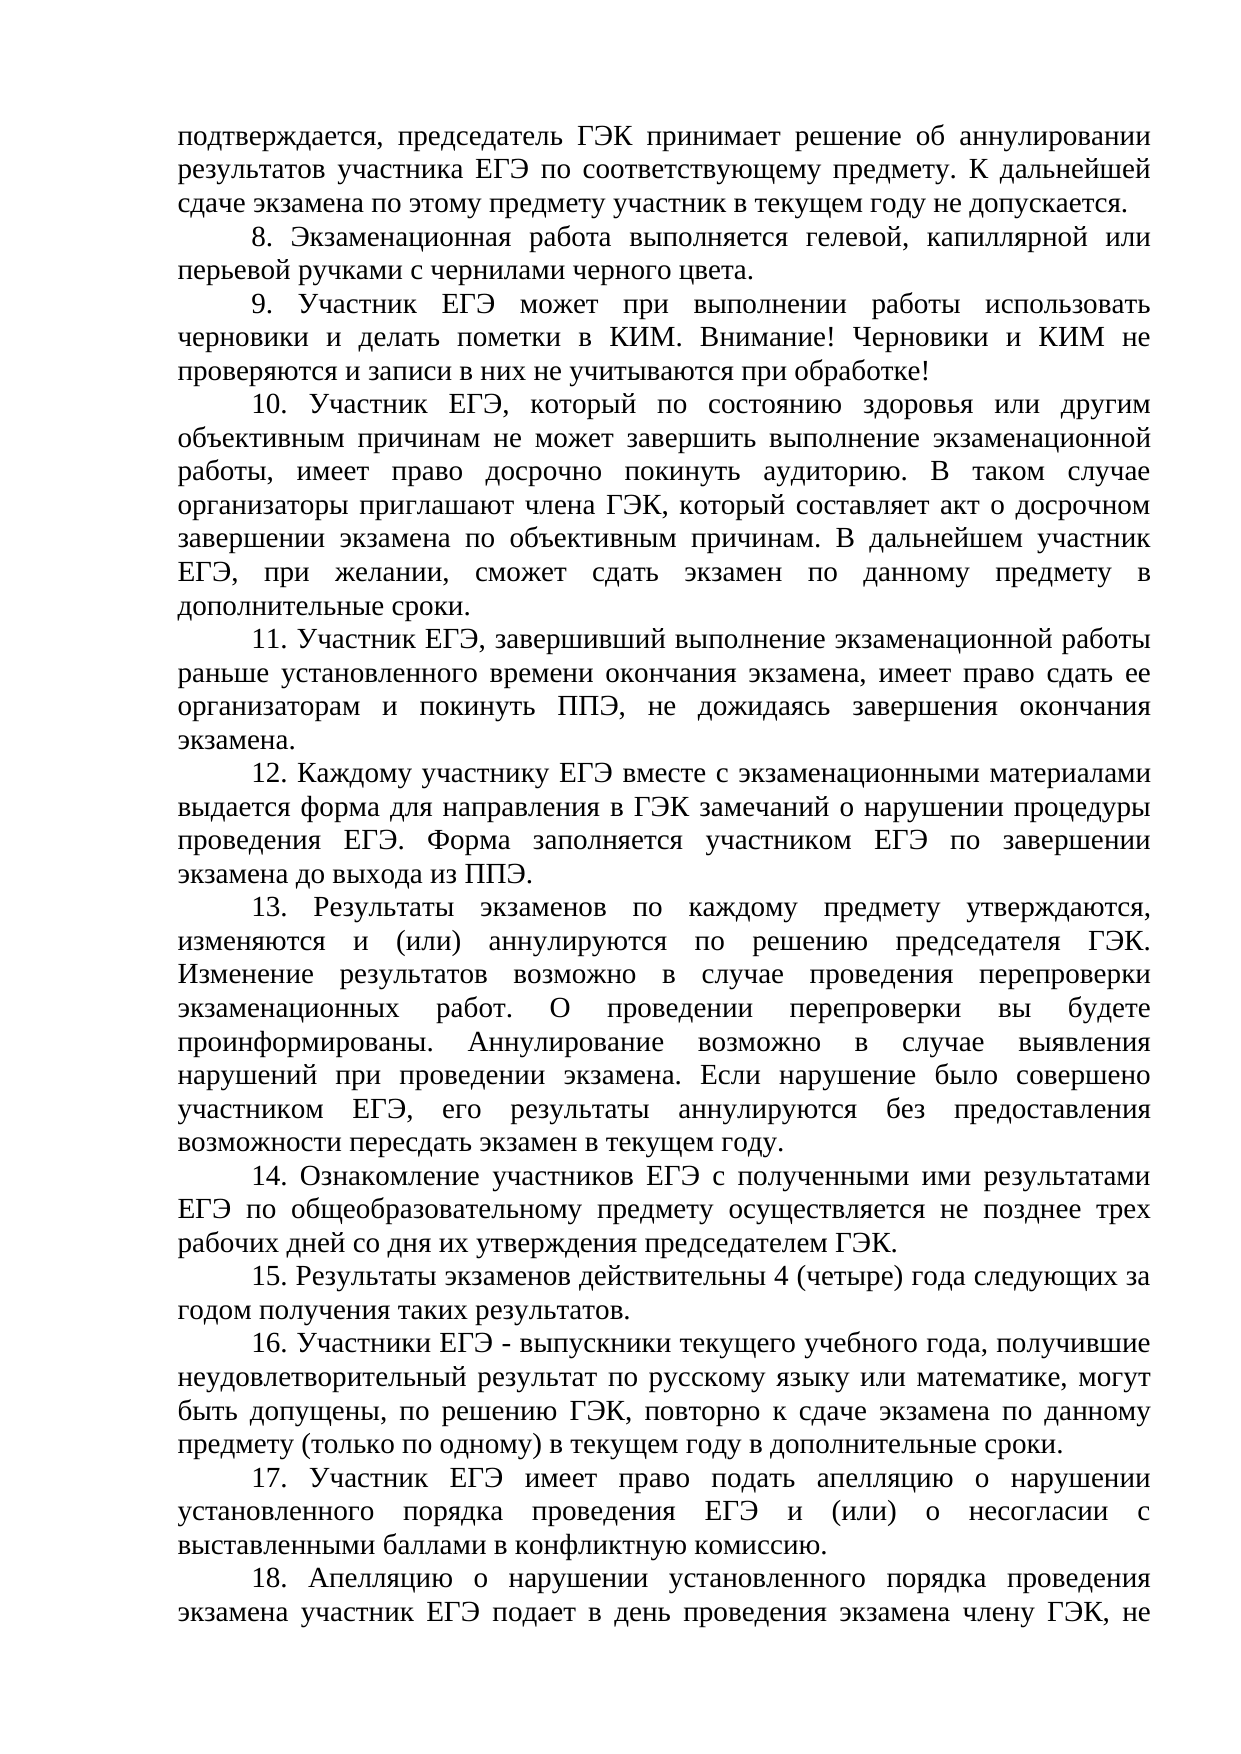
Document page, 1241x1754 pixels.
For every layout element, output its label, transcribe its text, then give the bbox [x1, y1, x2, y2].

text 13. Результаты экзаменов по каждому предмету утверждаются, изменяются и (или) аннулируются по решению председателя ГЭК. Изменение результатов возможно в случае проведения перепроверки экзаменационных работ. О проведении перепроверки вы будете проинформированы. Аннулирование возможно в случае выявления нарушений при проведении экзамена. Если нарушение было совершено участником ЕГЭ, его результаты аннулируются без предоставления возможности пересдать экзамен в текущем году. [177, 889, 1152, 1158]
text 11. Участник ЕГЭ, завершивший выполнение экзаменационной работы раньше установленного времени окончания экзамена, имеет право сдать ее организаторам и покинуть ППЭ, не дожидаясь завершения окончания экзамена. [177, 621, 1152, 755]
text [177, 1560, 1152, 1627]
text 17. Участник ЕГЭ имеет право подать апелляцию о нарушении установленного порядка проведения ЕГЭ и (или) о несогласии с выставленными баллами в конфликтную комиссию. [177, 1460, 1152, 1560]
text 12. Каждому участнику ЕГЭ вместе с экзаменационными материалами выдается форма для направления в ГЭК замечаний о нарушении процедуры проведения ЕГЭ. Форма заполняется участником ЕГЭ по завершении экзамена до выхода из ППЭ. [177, 755, 1152, 889]
text 14. Ознакомление участников ЕГЭ с полученными ими результатами ЕГЭ по общеобразовательному предмету осуществляется не позднее трех рабочих дней со дня их утверждения председателем ГЭК. [177, 1158, 1152, 1258]
text 9. Участник ЕГЭ может при выполнении работы использовать черновики и делать пометки в КИМ. Внимание! Черновики и КИМ не проверяются и записи в них не учитываются при обработке! [177, 286, 1152, 386]
text 8. Экзаменационная работа выполняется гелевой, капиллярной или перьевой ручками с чернилами черного цвета. [177, 219, 1152, 286]
text 16. Участники ЕГЭ - выпускники текущего учебного года, получившие неудовлетворительный результат по русскому языку или математике, могут быть допущены, по решению ГЭК, повторно к сдаче экзамена по данному предмету (только по одному) в текущем году в дополнительные сроки. [177, 1326, 1152, 1460]
text 15. Результаты экзаменов действительны 4 (четыре) года следующих за годом получения таких результатов. [177, 1258, 1152, 1326]
text 10. Участник ЕГЭ, который по состоянию здоровья или другим объективным причинам не может завершить выполнение экзаменационной работы, имеет право досрочно покинуть аудиторию. В таком случае организаторы приглашают члена ГЭК, который составляет акт о досрочном завершении экзамена по объективным причинам. В дальнейшем участник ЕГЭ, при желании, сможет сдать экзамен по данному предмету в дополнительные сроки. [177, 386, 1152, 621]
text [177, 118, 1152, 219]
